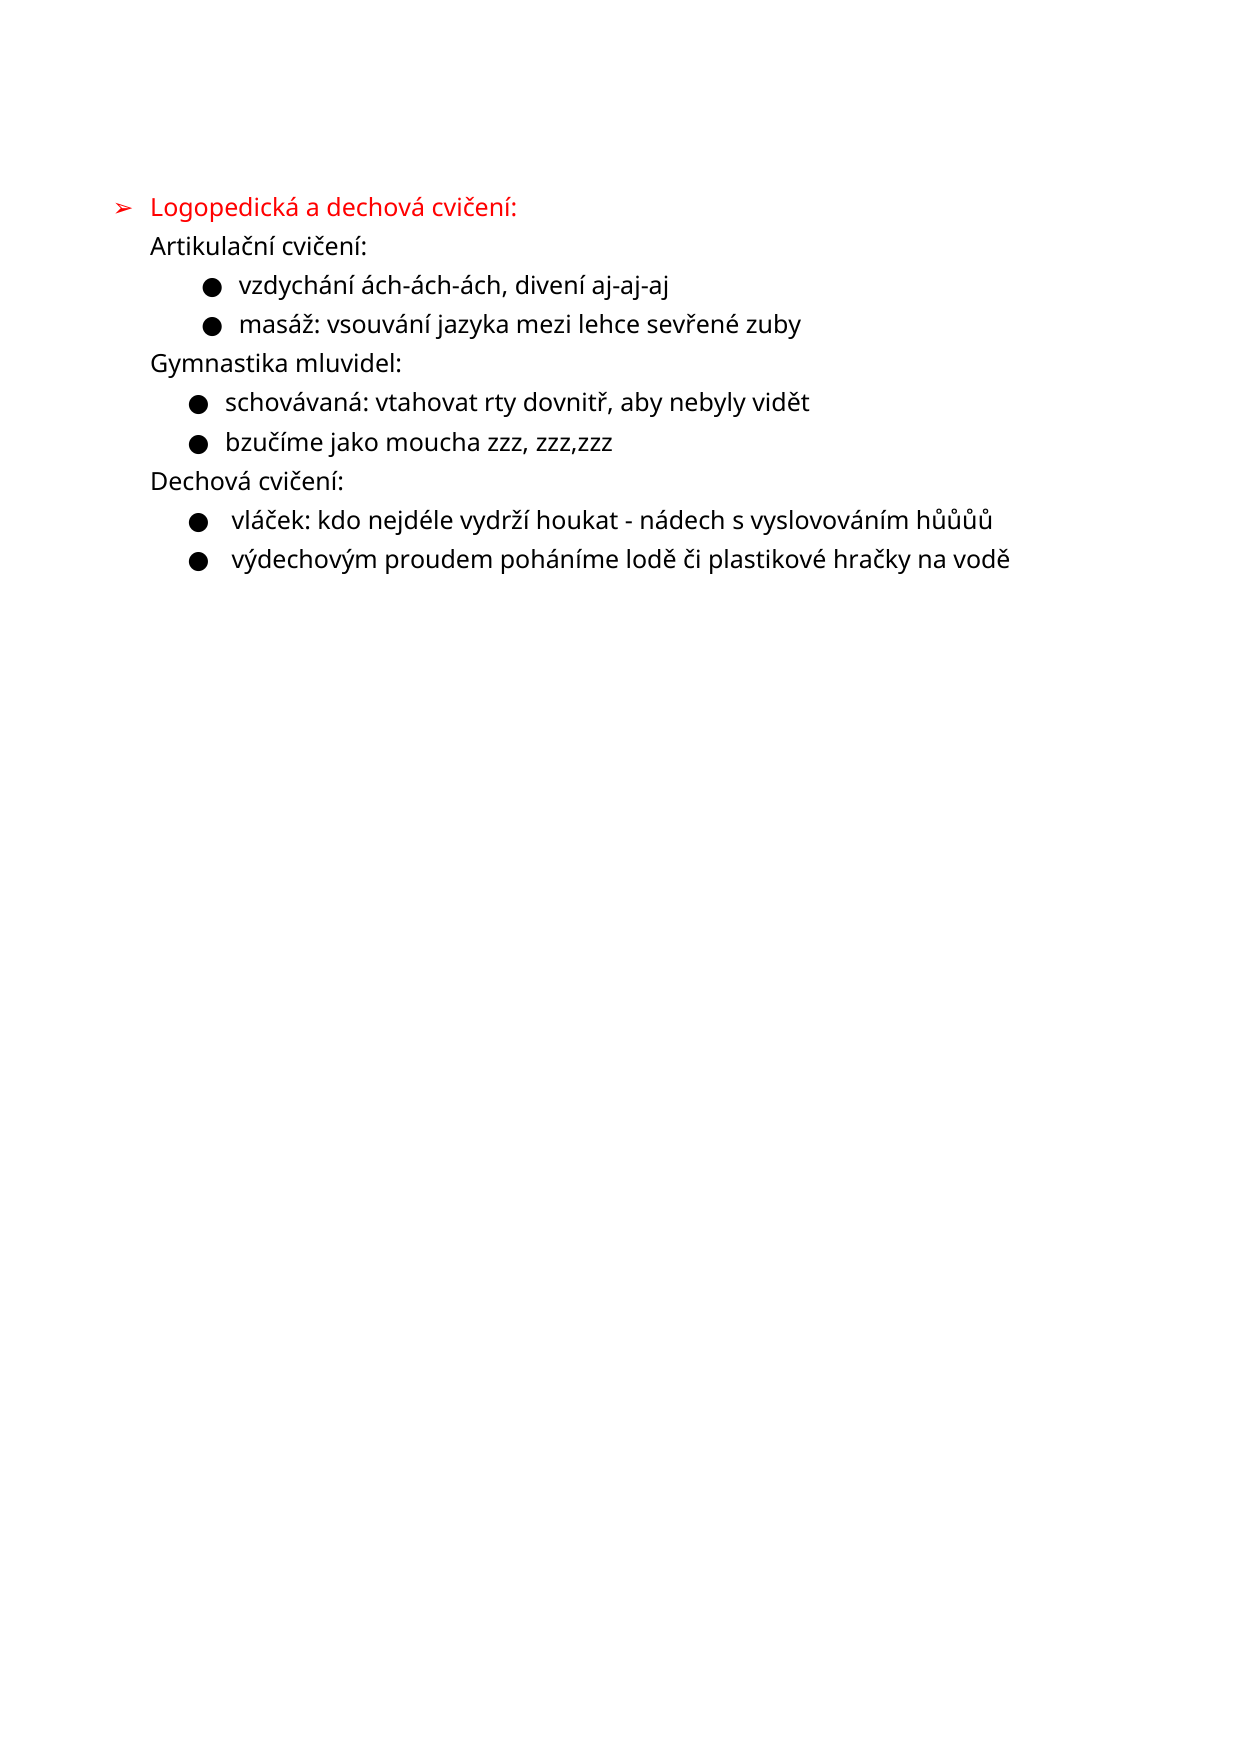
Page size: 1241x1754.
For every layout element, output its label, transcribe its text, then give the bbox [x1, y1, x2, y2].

list výdechovým proudem poháníme lodě či plastikové hračky na vodě [187, 542, 1090, 576]
list vláček: kdo nejdéle vydrží houkat - nádech s vyslovováním hůůůů [187, 502, 1090, 537]
text Artikulační cvičení: [150, 228, 1090, 262]
text Gymnastika mluvidel: [150, 346, 1090, 380]
list vzdychání ách-ách-ách, divení aj-aj-aj [201, 267, 1090, 302]
list bzučíme jako moucha zzz, zzz,zzz [187, 424, 1090, 458]
list schovávaná: vtahovat rty dovnitř, aby nebyly vidět [187, 385, 1090, 419]
text Dechová cvičení: [150, 463, 1090, 497]
list Logopedická a dechová cvičení: [112, 189, 1090, 223]
list masáž: vsouvání jazyka mezi lehce sevřené zuby [201, 307, 1090, 341]
